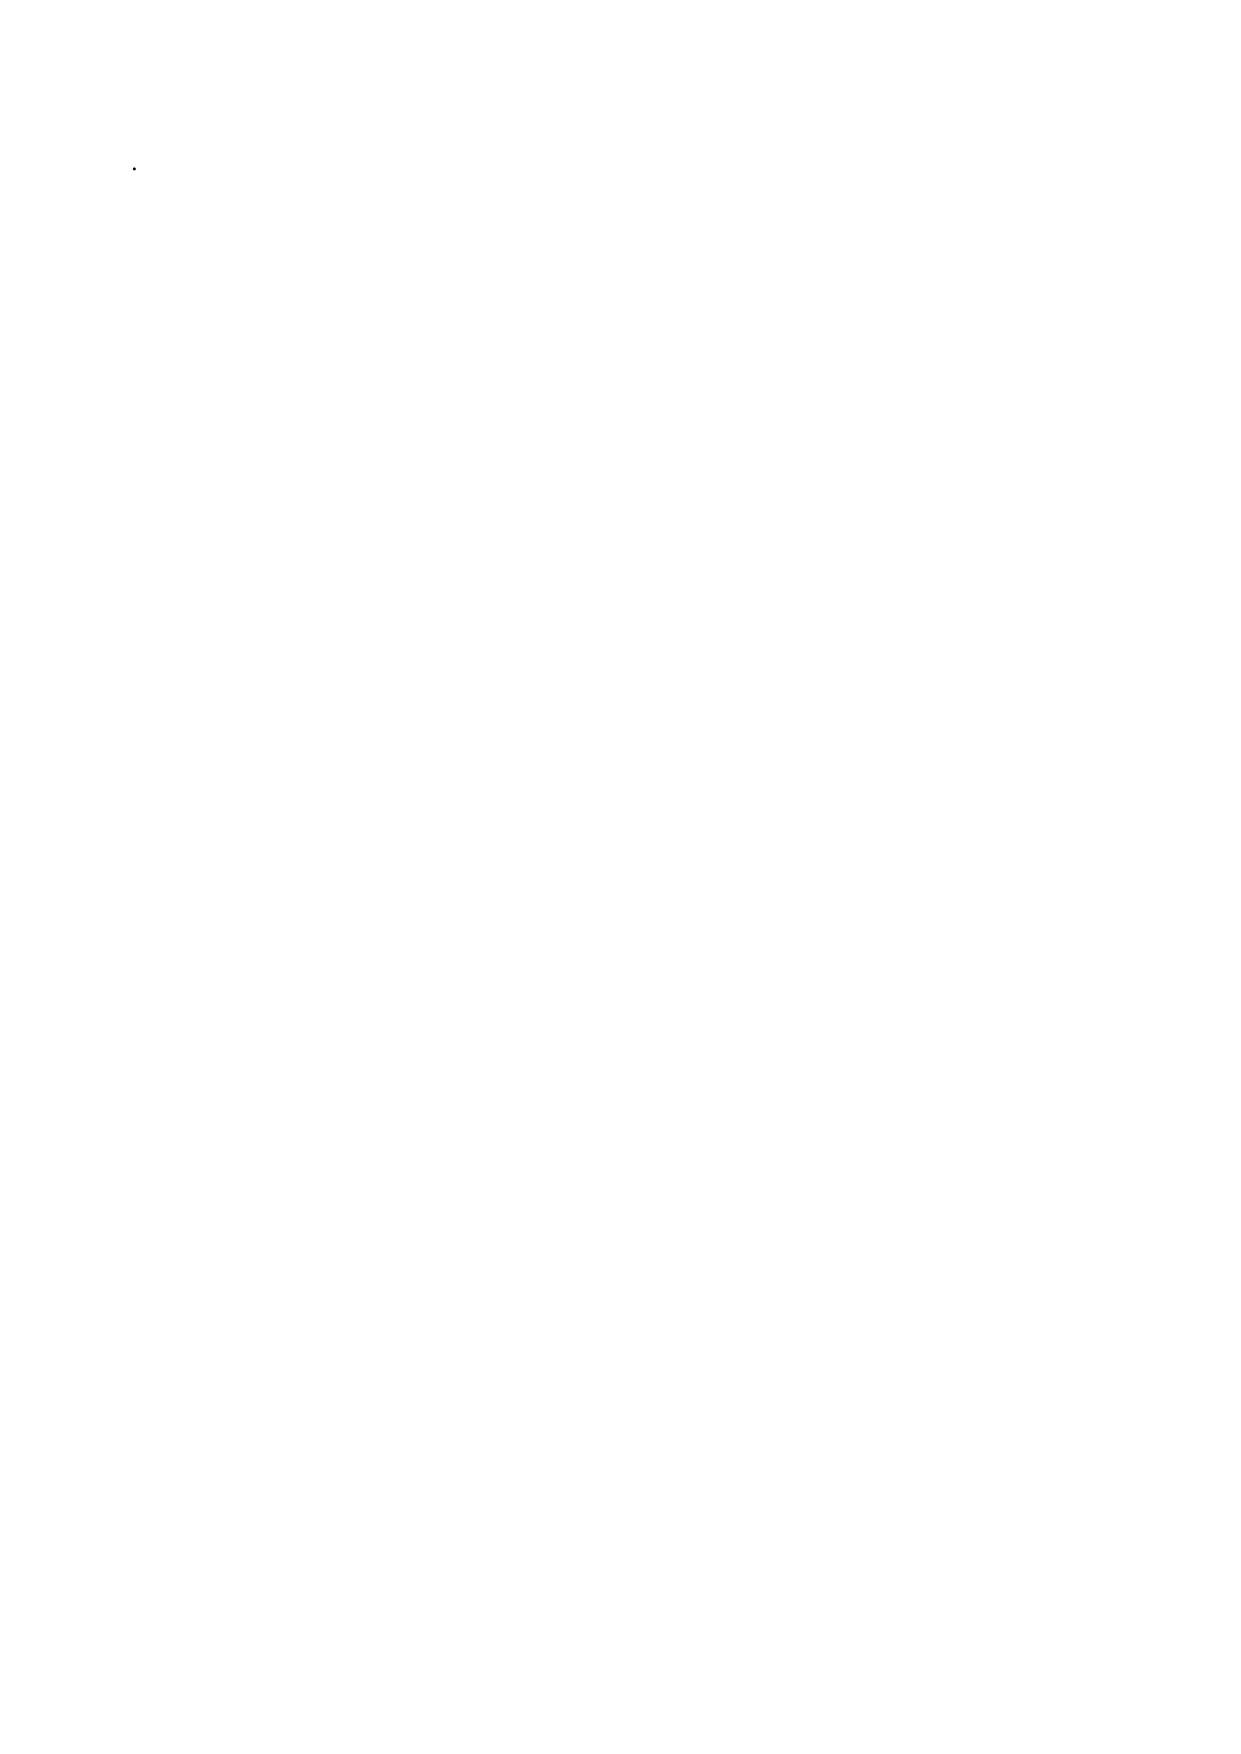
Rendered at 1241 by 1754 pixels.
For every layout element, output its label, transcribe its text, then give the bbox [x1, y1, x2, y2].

text . [131, 147, 1152, 176]
